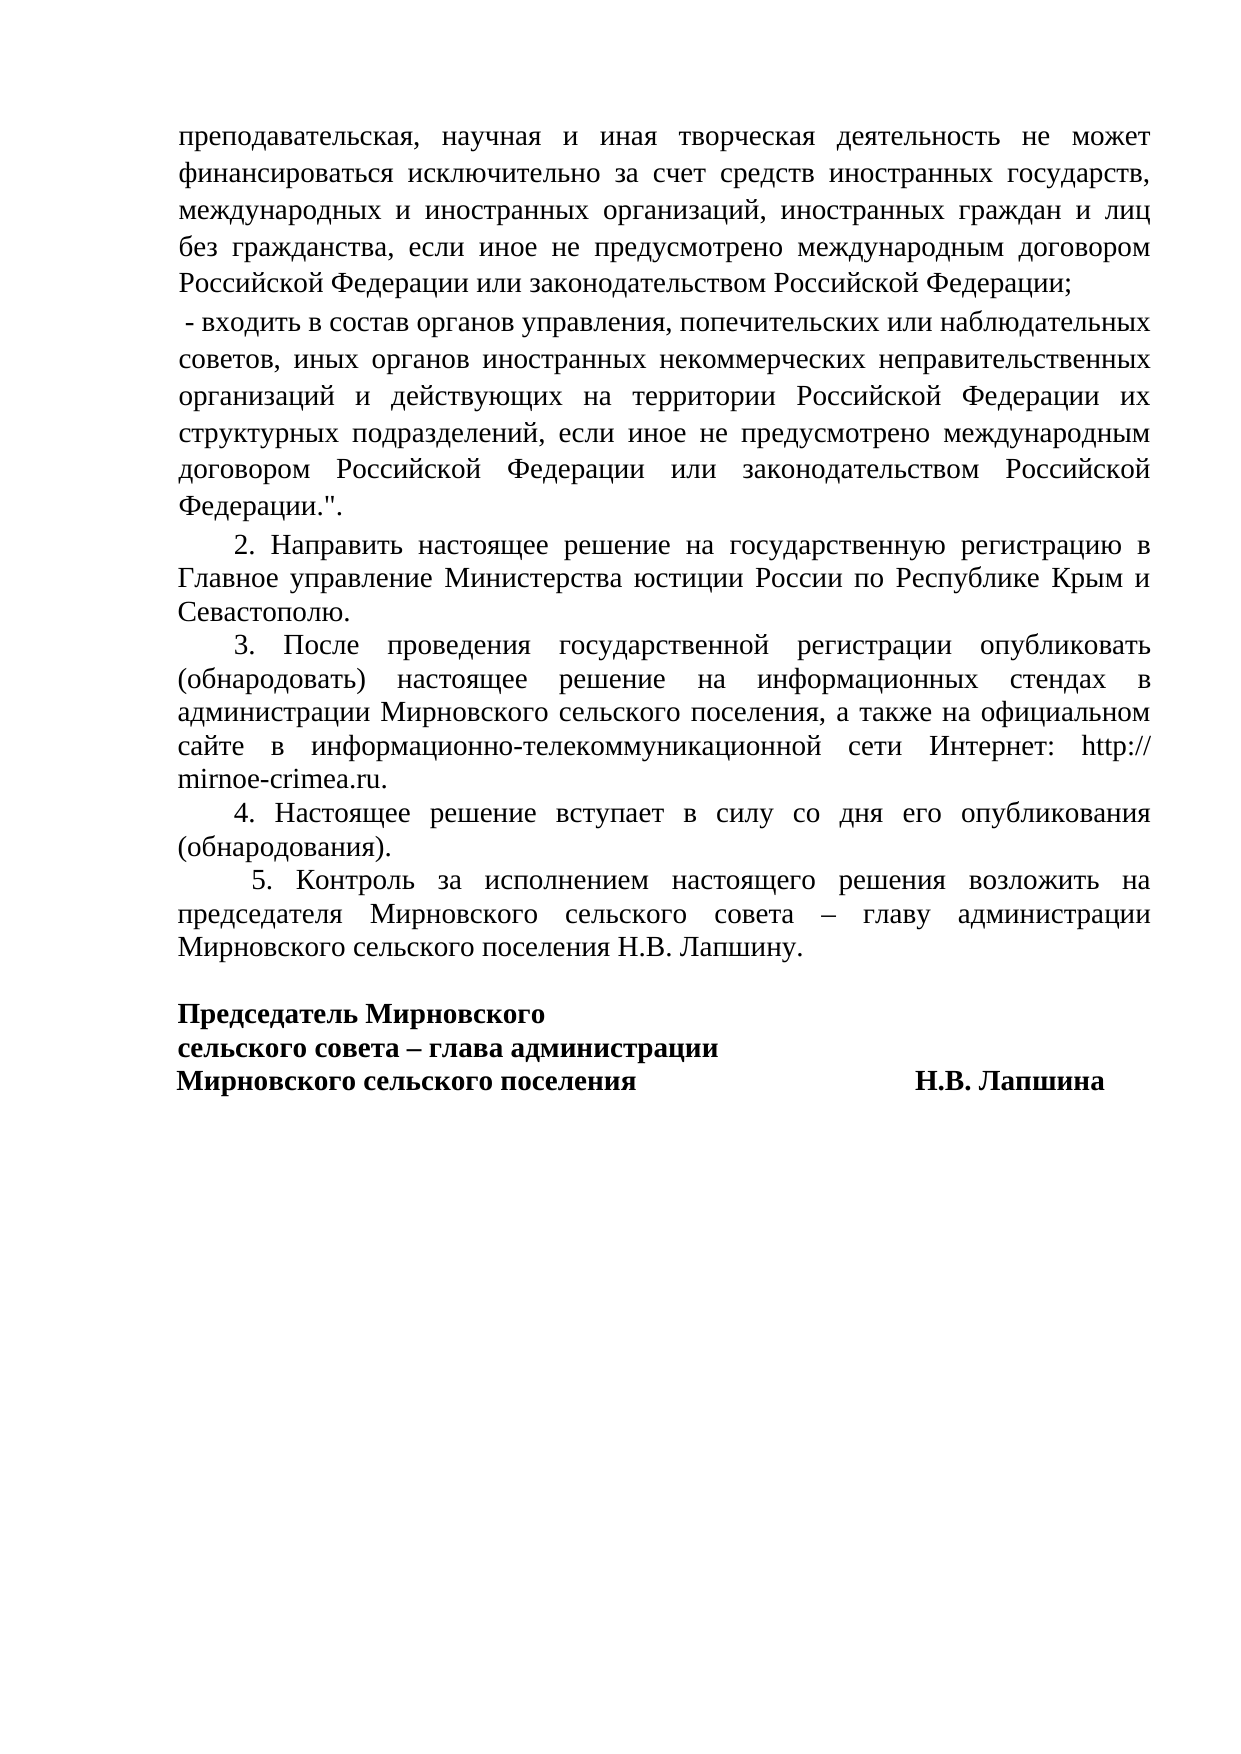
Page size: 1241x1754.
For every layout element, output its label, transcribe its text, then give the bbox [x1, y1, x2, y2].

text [177, 118, 1151, 299]
text 2. Направить настоящее решение на государственную регистрацию в Главное управление Министерства юстиции России по Республике Крым и Севастополю. [177, 527, 1152, 627]
text сельского совета – глава администрации [177, 1030, 1152, 1063]
text 4. Настоящее решение вступает в силу со дня его опубликования (обнародования). [177, 795, 1152, 862]
text 3. После проведения государственной регистрации опубликовать (обнародовать) настоящее решение на информационных стендах в администрации Мирновского сельского поселения, а также на официальном сайте в информационно-телекоммуникационной сети Интернет: http:// mirnoe-crimea.ru. [177, 627, 1152, 795]
text Председатель Мирновского [177, 996, 1152, 1030]
text - входить в состав органов управления, попечительских или наблюдательных советов, иных органов иностранных некоммерческих неправительственных организаций и действующих на территории Российской Федерации их структурных подразделений, если иное не предусмотрено международным договором Российской Федерации или законодательством Российской Федерации.". [177, 304, 1151, 522]
text 5. Контроль за исполнением настоящего решения возложить на председателя Мирновского сельского совета – главу администрации Мирновского сельского поселения Н.В. Лапшину. [177, 862, 1152, 963]
text Мирновского сельского поселения Н.В. Лапшина [176, 1063, 1152, 1097]
